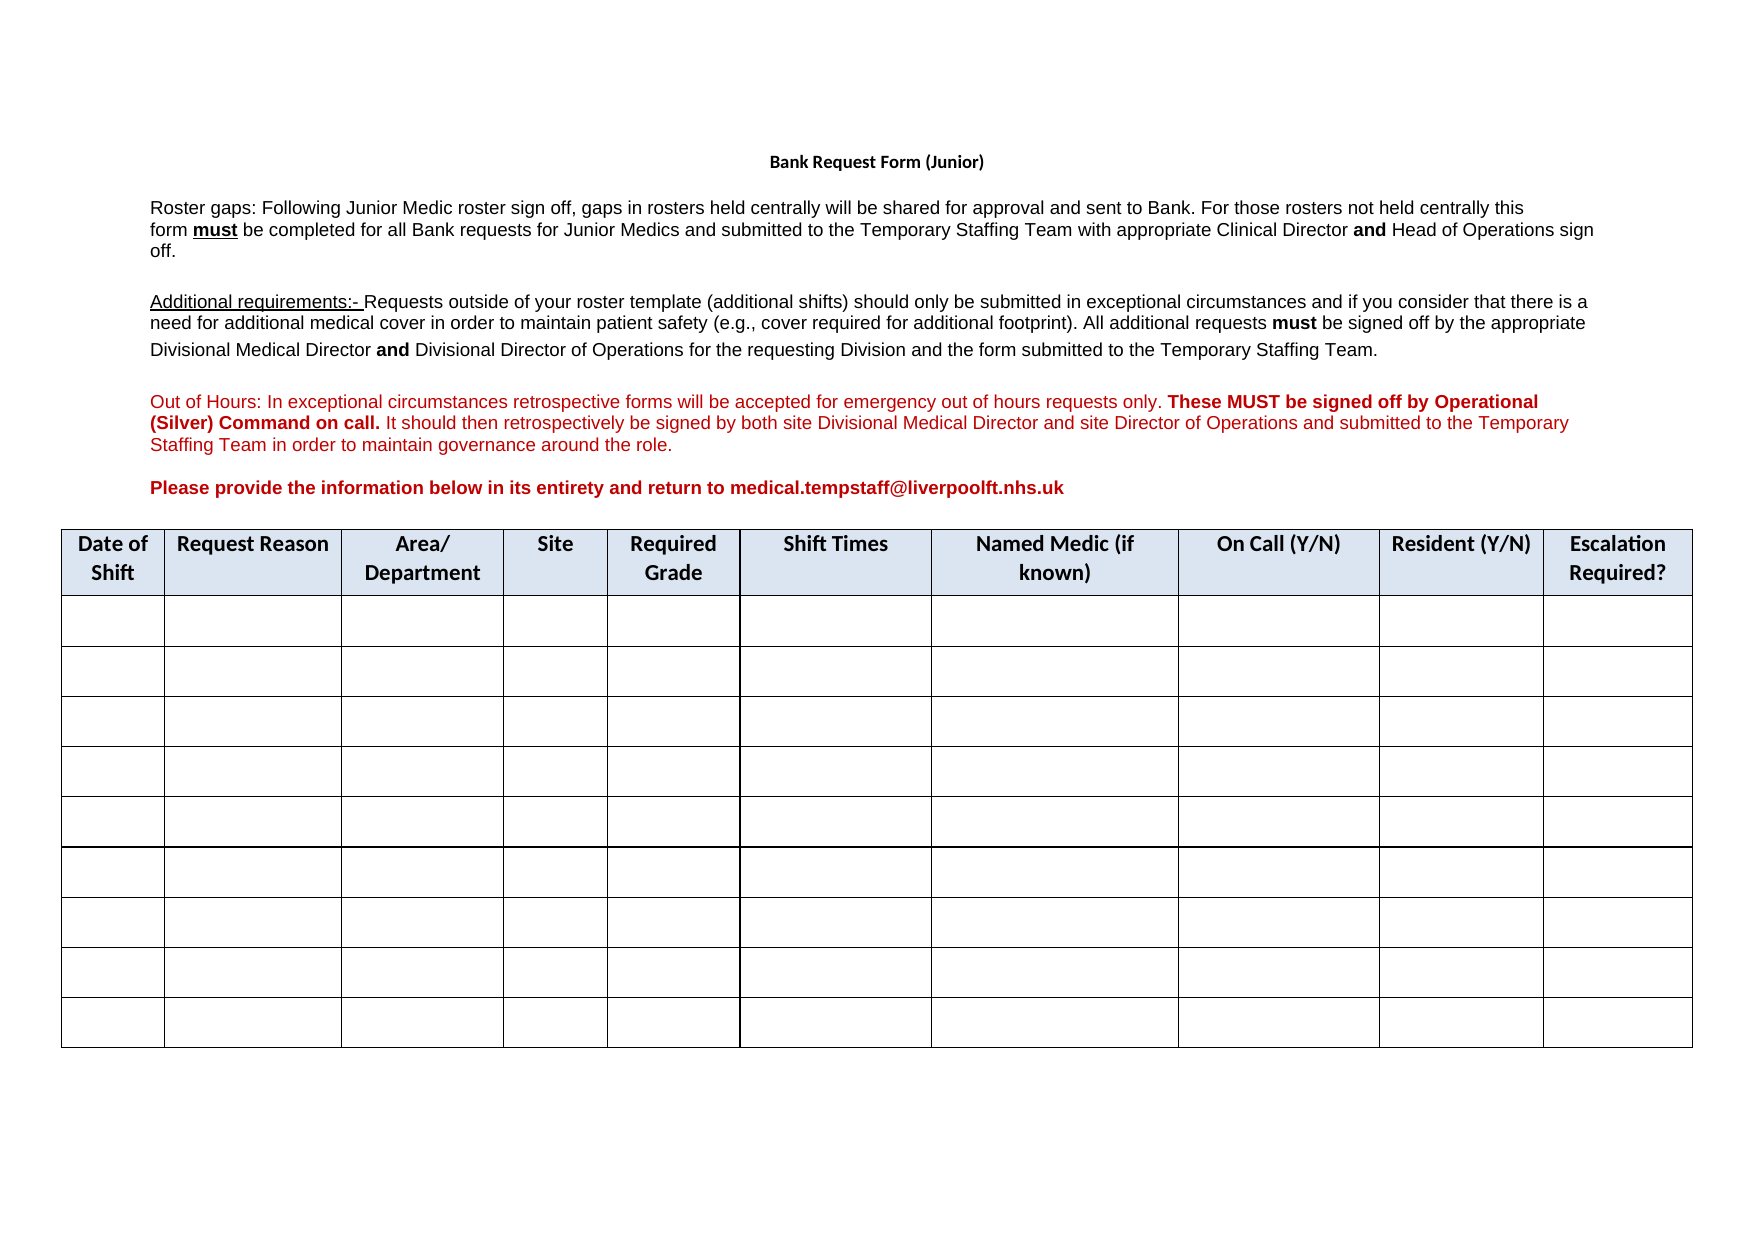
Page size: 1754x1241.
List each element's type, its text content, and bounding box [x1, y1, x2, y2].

table_cell [1179, 747, 1379, 796]
table_header Named Medic (if known) [932, 530, 1178, 595]
table_cell [62, 998, 164, 1047]
table_cell [165, 848, 341, 897]
text Out of Hours: In exceptional circumstances retrospective forms will be accepted for emergency out of hours requests only. These MUST be signed off by Operational (Silver) Command on call. It should then retrospectively be signed by both site Divisional Medical Director and site Director of Operations and submitted to the Temporary Staffing Team in order to maintain governance around the role. [150, 391, 1604, 455]
table_cell [165, 797, 341, 846]
table_cell [62, 697, 164, 746]
table_cell [608, 948, 739, 997]
table_cell [62, 948, 164, 997]
table_cell [1544, 898, 1692, 947]
table_cell [504, 848, 607, 897]
table_cell [62, 747, 164, 796]
table_cell [165, 647, 341, 696]
table_cell [741, 898, 931, 947]
table_header Required Grade [608, 530, 739, 595]
table_cell [1179, 948, 1379, 997]
table_cell [741, 848, 931, 897]
table_cell [1179, 596, 1379, 646]
table_cell [608, 998, 739, 1047]
table_cell [342, 998, 503, 1047]
table_cell [932, 697, 1178, 746]
table_cell [1544, 647, 1692, 696]
table_cell [165, 596, 341, 646]
table_cell [1380, 697, 1543, 746]
text Roster gaps: Following Junior Medic roster sign off, gaps in rosters held centrally will be shared for approval and sent to Bank. For those rosters not held centrally this form must be completed for all Bank requests for Junior Medics and submitted to the Temporary Staffing Team with appropriate Clinical Director and Head of Operations sign off. [150, 197, 1604, 291]
table_cell [608, 898, 739, 947]
table_cell [165, 747, 341, 796]
table_cell [932, 647, 1178, 696]
table_cell [1179, 898, 1379, 947]
table_header Resident (Y/N) [1380, 530, 1543, 595]
table_header Site [504, 530, 607, 595]
table_cell [1544, 797, 1692, 846]
table_cell [608, 647, 739, 696]
table_cell [932, 898, 1178, 947]
table_cell [741, 697, 931, 746]
table_cell [1179, 998, 1379, 1047]
table_cell [741, 998, 931, 1047]
table_cell [342, 948, 503, 997]
table_cell [342, 647, 503, 696]
table_cell [504, 596, 607, 646]
table_cell [504, 797, 607, 846]
table_cell [1380, 898, 1543, 947]
table_header On Call (Y/N) [1179, 530, 1379, 595]
table_cell [1544, 596, 1692, 646]
table_cell [62, 848, 164, 897]
table_cell [932, 747, 1178, 796]
table_cell [1179, 797, 1379, 846]
table_cell [342, 848, 503, 897]
table_cell [165, 998, 341, 1047]
table_cell [1380, 848, 1543, 897]
table_cell [1544, 948, 1692, 997]
table_cell [932, 998, 1178, 1047]
table_cell [1179, 697, 1379, 746]
table_cell [504, 647, 607, 696]
table_cell [932, 596, 1178, 646]
table_cell [1544, 747, 1692, 796]
table_cell [62, 898, 164, 947]
table_cell [932, 948, 1178, 997]
table_cell [1179, 848, 1379, 897]
table_cell [1544, 697, 1692, 746]
table_cell [1380, 948, 1543, 997]
table_cell [504, 697, 607, 746]
table_cell [608, 596, 739, 646]
table_cell [504, 998, 607, 1047]
table_cell [741, 797, 931, 846]
table_cell [1380, 747, 1543, 796]
table_cell [608, 848, 739, 897]
table_cell [504, 747, 607, 796]
table_cell [1380, 998, 1543, 1047]
text Additional requirements:- Requests outside of your roster template (additional shifts) should only be submitted in exceptional circumstances and if you consider that there is a need for additional medical cover in order to maintain patient safety (e.g., cover required for additional footprint). All additional requests must be signed off by the appropriate Divisional Medical Director and Divisional Director of Operations for the requesting Division and the form submitted to the Temporary Staffing Team. [150, 291, 1604, 391]
table_cell [165, 697, 341, 746]
table_cell [741, 948, 931, 997]
table_cell [932, 797, 1178, 846]
table_cell [1380, 797, 1543, 846]
table_cell [165, 898, 341, 947]
table_cell [342, 697, 503, 746]
table_header Area/ Department [342, 530, 503, 595]
table_cell [608, 797, 739, 846]
text Bank Request Form (Junior) [150, 150, 1604, 173]
table_cell [1380, 596, 1543, 646]
table_cell [1179, 647, 1379, 696]
table_cell [1380, 647, 1543, 696]
table_cell [62, 647, 164, 696]
table_cell [741, 647, 931, 696]
table_cell [504, 948, 607, 997]
table_cell [608, 697, 739, 746]
table_cell [1544, 998, 1692, 1047]
table_cell [342, 747, 503, 796]
table_cell [342, 898, 503, 947]
table_header Shift Times [741, 530, 931, 595]
table_cell [608, 747, 739, 796]
table_cell [932, 848, 1178, 897]
table_header Escalation Required? [1544, 530, 1692, 595]
table_header Request Reason [165, 530, 341, 595]
table_cell [504, 898, 607, 947]
table_cell [62, 797, 164, 846]
table_header Date of Shift [62, 530, 164, 595]
table_cell [165, 948, 341, 997]
table_cell [741, 596, 931, 646]
table_cell [62, 596, 164, 646]
table_cell [342, 797, 503, 846]
table_cell [1544, 848, 1692, 897]
table_cell [741, 747, 931, 796]
text Please provide the information below in its entirety and return to medical.tempstaff@liverpoolft.nhs.uk [150, 455, 1604, 498]
table_cell [342, 596, 503, 646]
